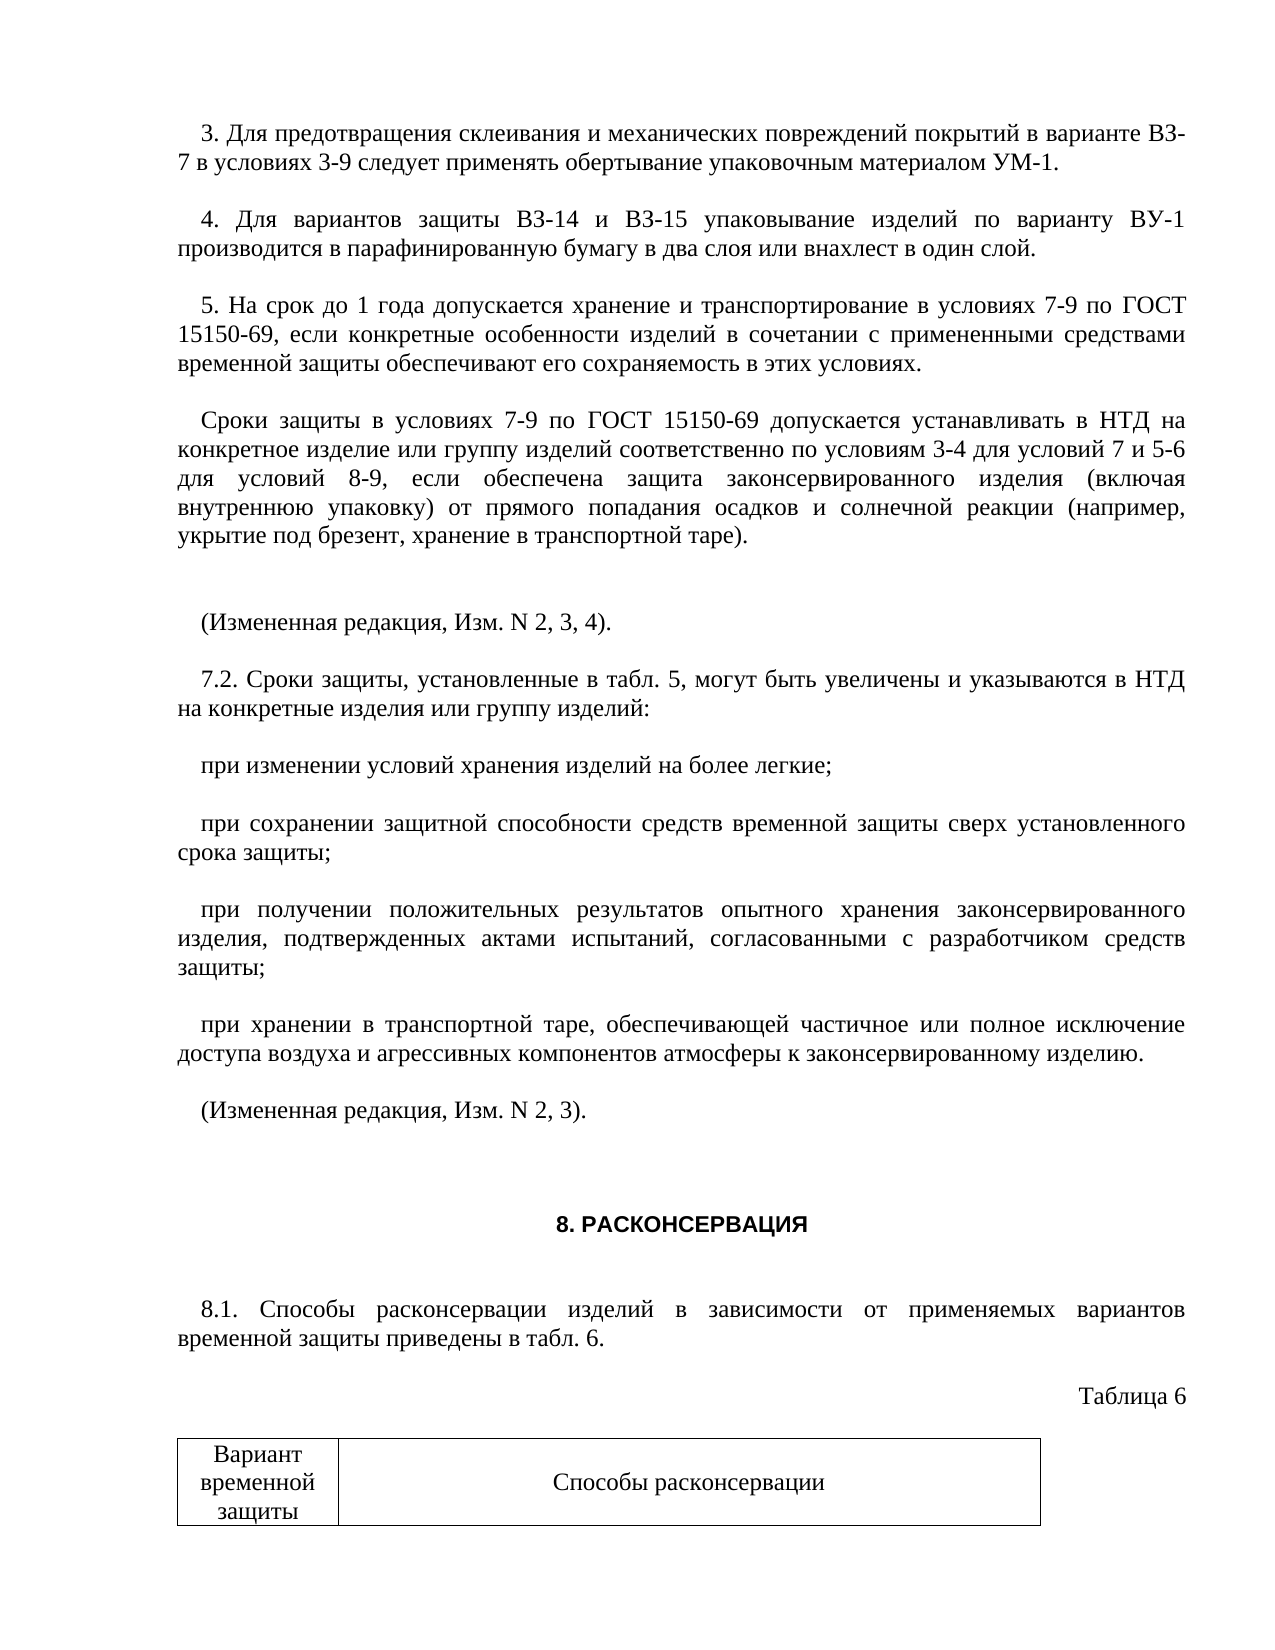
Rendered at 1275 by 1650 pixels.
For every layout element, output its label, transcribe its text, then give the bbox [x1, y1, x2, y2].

text при сохранении защитной способности средств временной защиты сверх установленного срока защиты; [177, 808, 1186, 866]
subtitle 8. РАСКОНСЕРВАЦИЯ [177, 1211, 1186, 1237]
text Таблица 6 [177, 1381, 1186, 1409]
text (Измененная редакция, Изм. N 2, 3, 4). [177, 607, 1186, 636]
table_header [178, 1439, 338, 1525]
text Сроки защиты в условиях 7-9 по #M12293 2 1200003320 3246260733 4294961312 4293091740 489794815 4294961312 4293091740 1792605797 4294961312ГОСТ 15150-69#S допускается устанавливать в НТД на конкретное изделие или группу изделий соответственно по условиям 3-4 для условий 7 и 5-6 для условий 8-9, если обеспечена защита законсервированного изделия (включая внутреннюю упаковку) от прямого попадания осадков и солнечной реакции (например, укрытие под брезент, хранение в транспортной таре). [177, 406, 1186, 549]
text при получении положительных результатов опытного хранения законсервированного изделия, подтвержденных актами испытаний, согласованными с разработчиком средств защиты; [177, 894, 1186, 981]
text 5. На срок до 1 года допускается хранение и транспортирование в условиях 7-9 по #M12293 1 1200003320 3246260733 4294961312 4293091740 489794815 4294961312 4293091740 1792605797 4294961312ГОСТ 15150-69#S, если конкретные особенности изделий в сочетании с примененными средствами временной защиты обеспечивают его сохраняемость в этих условиях. [177, 291, 1186, 377]
text 7.2. Сроки защиты, установленные в табл. 5, могут быть увеличены и указываются в НТД на конкретные изделия или группу изделий: [177, 664, 1186, 722]
text (Измененная редакция, Изм. N 2, 3). [177, 1096, 1186, 1124]
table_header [339, 1439, 1040, 1525]
text при изменении условий хранения изделий на более легкие; [177, 751, 1186, 779]
text 4. Для вариантов защиты ВЗ-14 и ВЗ-15 упаковывание изделий по варианту ВУ-1 производится в парафинированную бумагу в два слоя или внахлест в один слой. [177, 204, 1186, 262]
text 8.1. Способы расконсервации изделий в зависимости от применяемых вариантов временной защиты приведены в табл. 6. [177, 1294, 1186, 1352]
text при хранении в транспортной таре, обеспечивающей частичное или полное исключение доступа воздуха и агрессивных компонентов атмосферы к законсервированному изделию. [177, 1009, 1186, 1067]
text 3. Для предотвращения склеивания и механических повреждений покрытий в варианте ВЗ-7 в условиях 3-9 следует применять обертывание упаковочным материалом УМ-1. [177, 118, 1186, 176]
